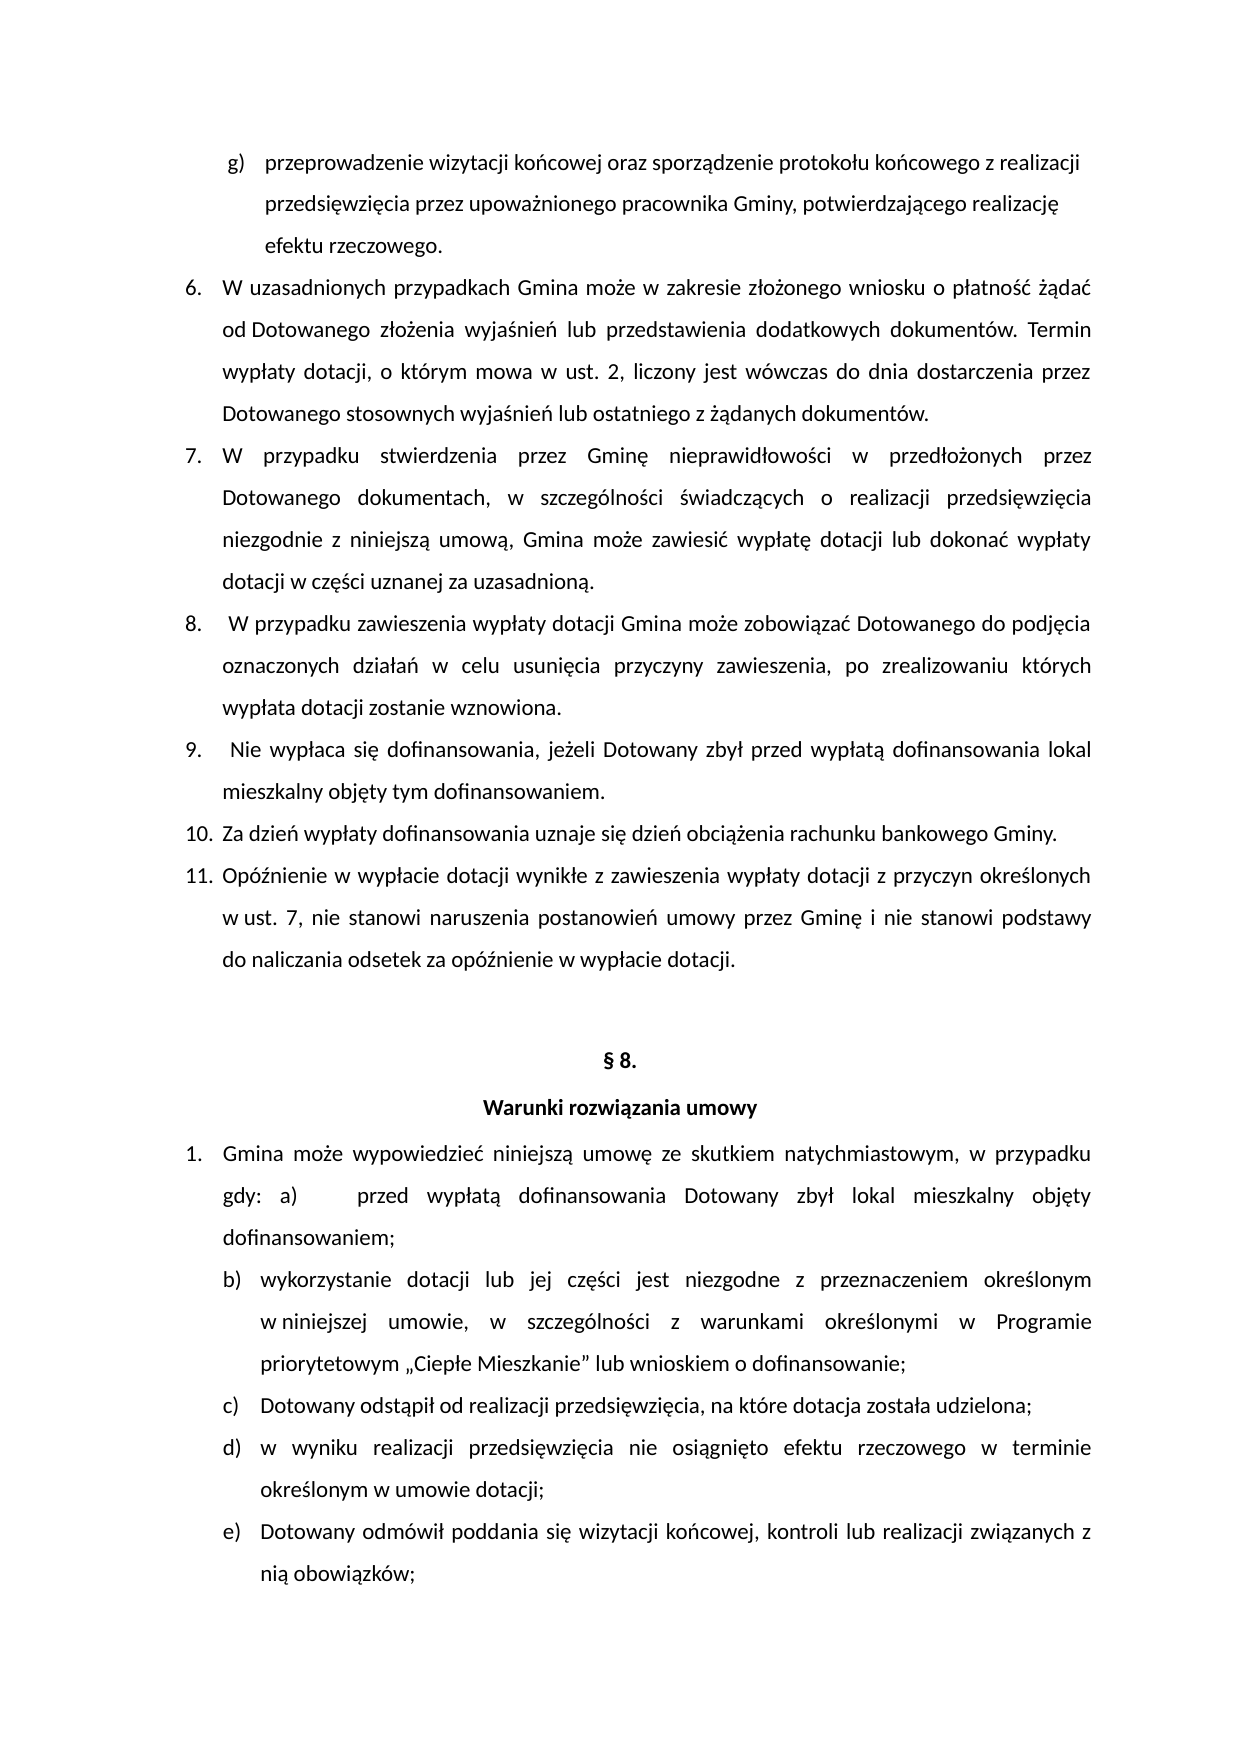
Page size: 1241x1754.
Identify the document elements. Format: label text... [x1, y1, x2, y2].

text Warunki rozwiązania umowy [148, 1093, 1093, 1121]
list W przypadku stwierdzenia przez Gminę nieprawidłowości w przedłożonych przez Dotowanego dokumentach, w szczególności świadczących o realizacji przedsięwzięcia niezgodnie z niniejszą umową, Gmina może zawiesić wypłatę dotacji lub dokonać wypłaty dotacji w części uznanej za uzasadnioną. [185, 441, 1093, 595]
list Nie wypłaca się dofinansowania, jeżeli Dotowany zbył przed wypłatą dofinansowania lokal mieszkalny objęty tym dofinansowaniem. [185, 735, 1093, 805]
list W uzasadnionych przypadkach Gmina może w zakresie złożonego wniosku o płatność żądać od Dotowanego złożenia wyjaśnień lub przedstawienia dodatkowych dokumentów. Termin wypłaty dotacji, o którym mowa w ust. 2, liczony jest wówczas do dnia dostarczenia przez Dotowanego stosownych wyjaśnień lub ostatniego z żądanych dokumentów. [185, 273, 1093, 427]
list Za dzień wypłaty dofinansowania uznaje się dzień obciążenia rachunku bankowego Gminy. [185, 819, 1093, 847]
list Dotowany odstąpił od realizacji przedsięwzięcia, na które dotacja została udzielona; [223, 1391, 1093, 1419]
list W przypadku zawieszenia wypłaty dotacji Gmina może zobowiązać Dotowanego do podjęcia oznaczonych działań w celu usunięcia przyczyny zawieszenia, po zrealizowaniu których wypłata dotacji zostanie wznowiona. [185, 609, 1093, 721]
list Gmina może wypowiedzieć niniejszą umowę ze skutkiem natychmiastowym, w przypadku gdy: a) przed wypłatą dofinansowania Dotowany zbył lokal mieszkalny objęty dofinansowaniem; [185, 1139, 1093, 1252]
list przeprowadzenie wizytacji końcowej oraz sporządzenie protokołu końcowego z realizacji przedsięwzięcia przez upoważnionego pracownika Gminy, potwierdzającego realizację efektu rzeczowego. [227, 148, 1093, 259]
list Opóźnienie w wypłacie dotacji wynikłe z zawieszenia wypłaty dotacji z przyczyn określonych w ust. 7, nie stanowi naruszenia postanowień umowy przez Gminę i nie stanowi podstawy do naliczania odsetek za opóźnienie w wypłacie dotacji. [185, 861, 1093, 973]
list Dotowany odmówił poddania się wizytacji końcowej, kontroli lub realizacji związanych z nią obowiązków; [223, 1517, 1093, 1587]
list wykorzystanie dotacji lub jej części jest niezgodne z przeznaczeniem określonym w niniejszej umowie, w szczególności z warunkami określonymi w Programie priorytetowym „Ciepłe Mieszkanie” lub wnioskiem o dofinansowanie; [223, 1266, 1093, 1377]
text § 8. [148, 1046, 1093, 1074]
list w wyniku realizacji przedsięwzięcia nie osiągnięto efektu rzeczowego w terminie określonym w umowie dotacji; [223, 1433, 1093, 1503]
